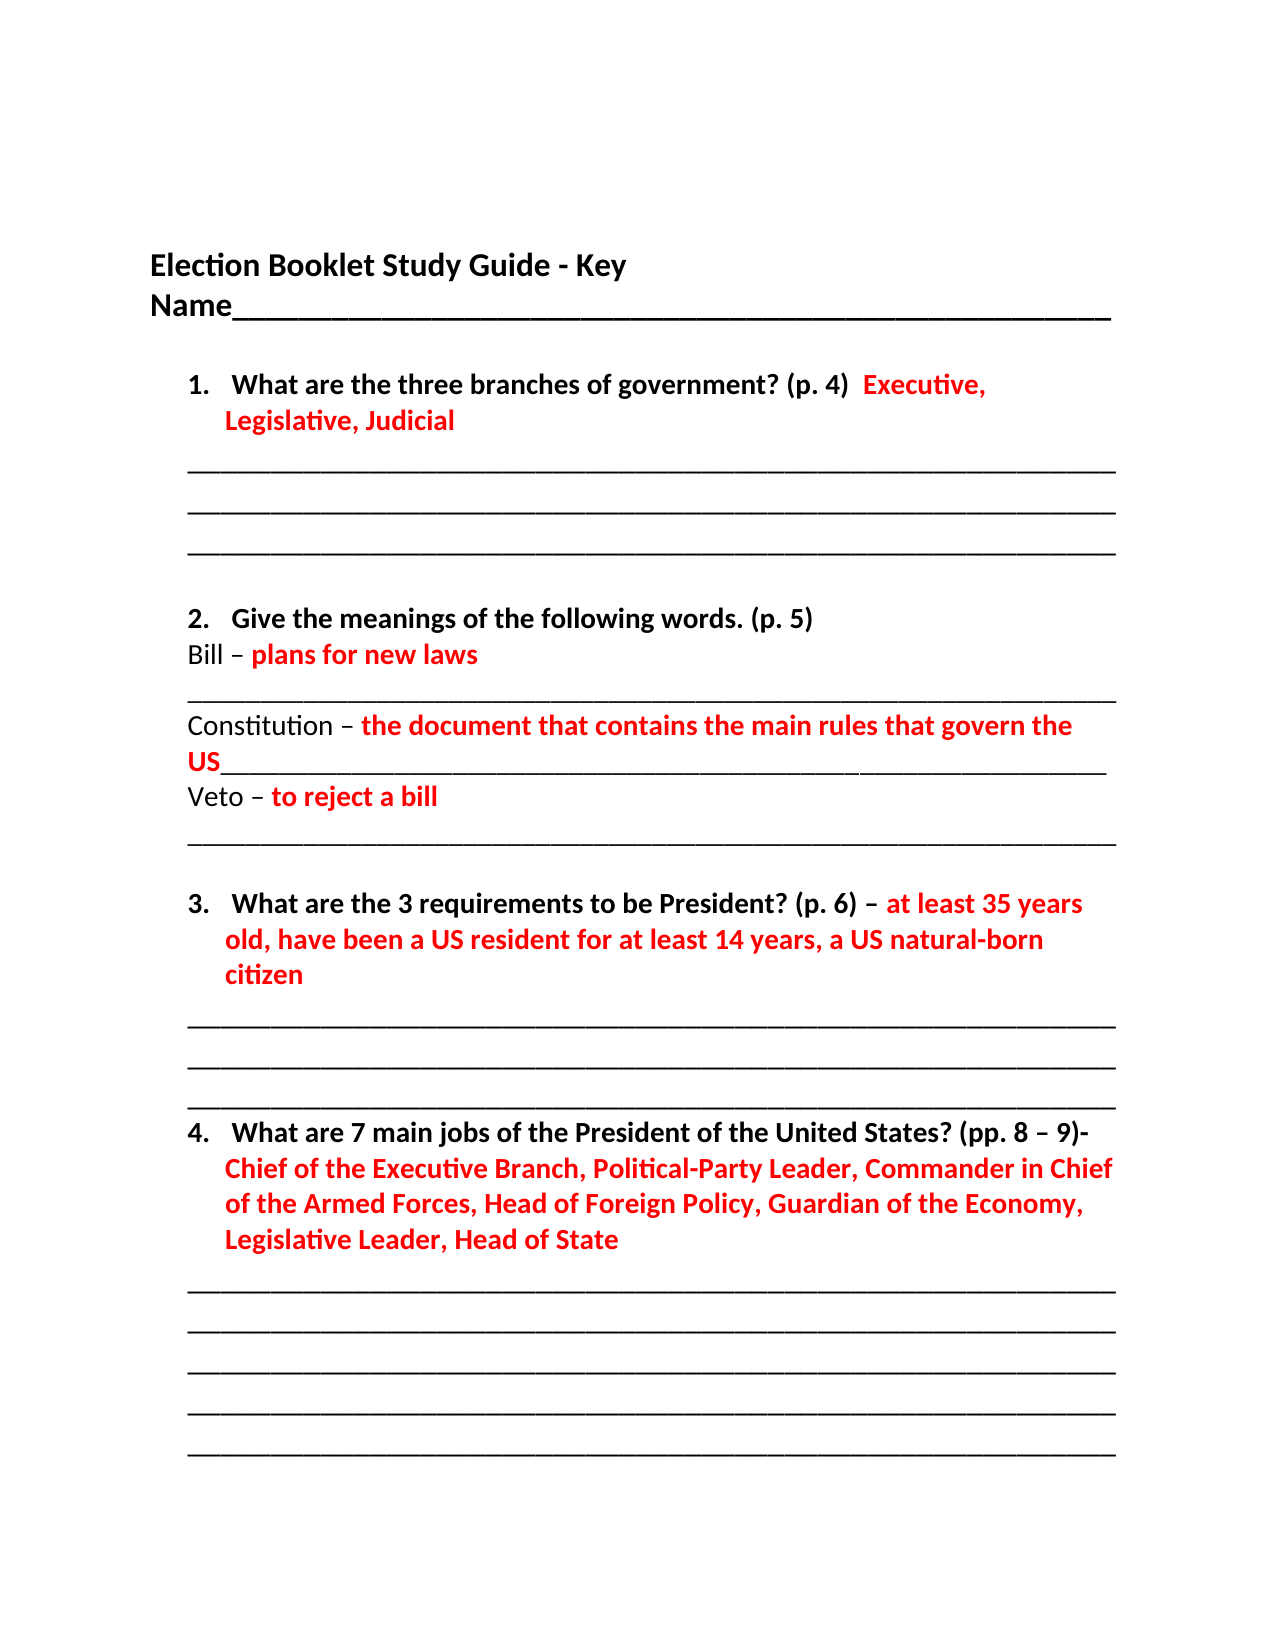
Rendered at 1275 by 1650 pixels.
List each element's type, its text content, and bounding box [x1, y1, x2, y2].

text ________________________________________________________________________________________________________________________________________________________________________________________________________________________________________________________________________________________ [187, 1257, 1125, 1460]
text Name_____________________________________________________ [150, 284, 1125, 325]
text Bill – plans for new laws [187, 636, 1125, 671]
text Constitution – the document that contains the main rules that govern the US_____________________________________________________________ [187, 707, 1125, 778]
text ________________________________________________________________ [187, 814, 1125, 849]
list What are the 3 requirements to be President? (p. 6) – at least 35 years old, have been a US resident for at least 14 years, a US natural-born citizen [187, 885, 1125, 992]
text ________________________________________________________________ [187, 671, 1125, 707]
list What are the three branches of government? (p. 4) Executive, Legislative, Judicial [187, 366, 1125, 437]
text Veto – to reject a bill [187, 778, 1125, 814]
text Election Booklet Study Guide - Key [150, 244, 1125, 284]
list What are 7 main jobs of the President of the United States? (pp. 8 – 9)- Chief of the Executive Branch, Political-Party Leader, Commander in Chief of the Armed Forces, Head of Foreign Policy, Guardian of the Economy, Legislative Leader, Head of State [187, 1114, 1125, 1257]
text ________________________________________________________________________________________________________________________________________________________________________ [187, 437, 1125, 559]
text ________________________________________________________________________________________________________________________________________________________________________ [187, 992, 1125, 1114]
list Give the meanings of the following words. (p. 5) [187, 600, 1125, 636]
